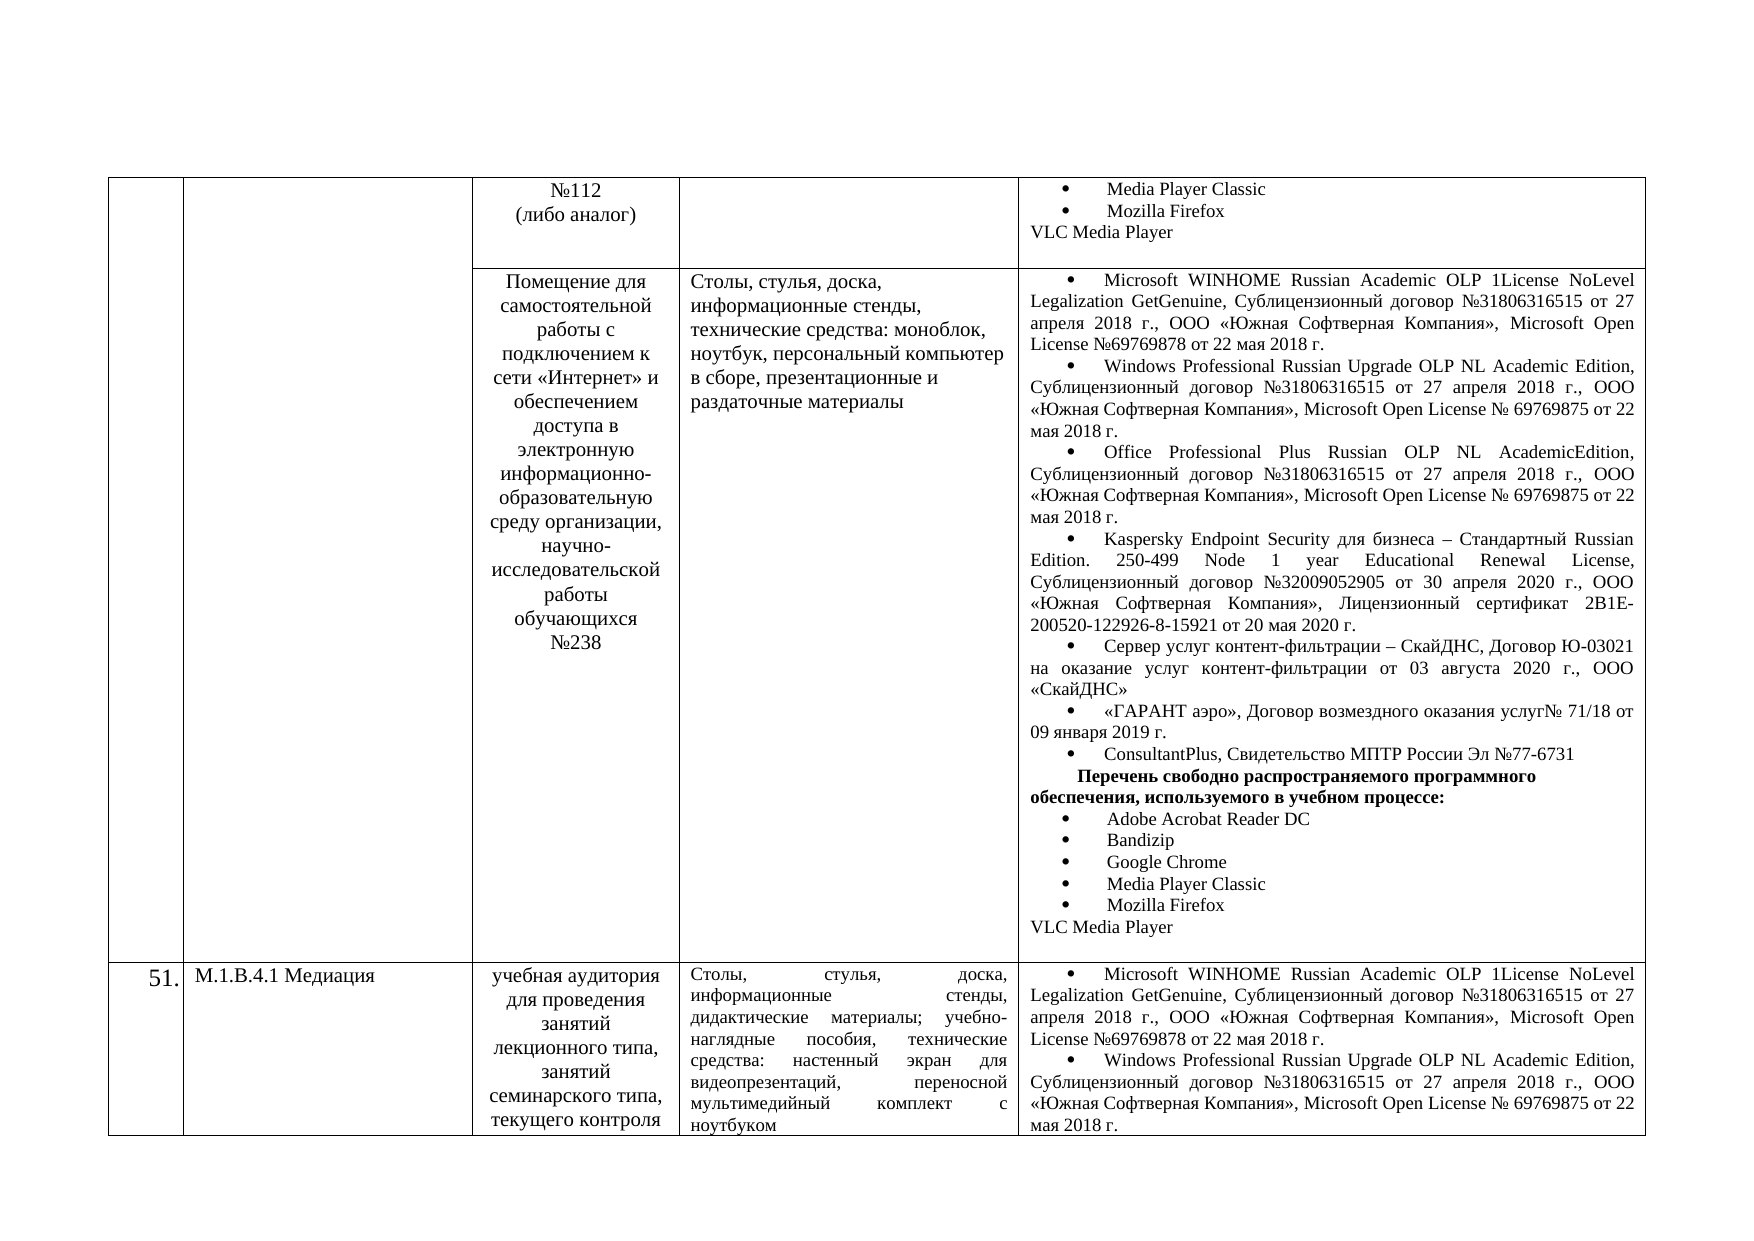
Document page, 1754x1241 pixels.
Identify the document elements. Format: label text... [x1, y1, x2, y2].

table_cell [109, 963, 183, 1135]
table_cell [473, 963, 679, 1135]
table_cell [680, 178, 1018, 268]
table_cell Столы, стулья, доска, информационные стенды, технические средства: моноблок, ноутбук, персональный компьютер в сборе, презентационные и раздаточные материалы [680, 269, 1018, 962]
table_cell [109, 178, 183, 962]
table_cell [680, 963, 1018, 1135]
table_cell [1019, 178, 1645, 268]
table_cell М.1.В.4.1 Медиация [184, 963, 472, 1135]
table_cell Помещение для самостоятельной работы с подключением к сети «Интернет» и обеспечением доступа в электронную информационно-образовательную среду организации, научно-исследовательской работы обучающихся №238 [473, 269, 679, 962]
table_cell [184, 178, 472, 962]
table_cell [1019, 963, 1645, 1135]
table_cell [473, 178, 679, 268]
